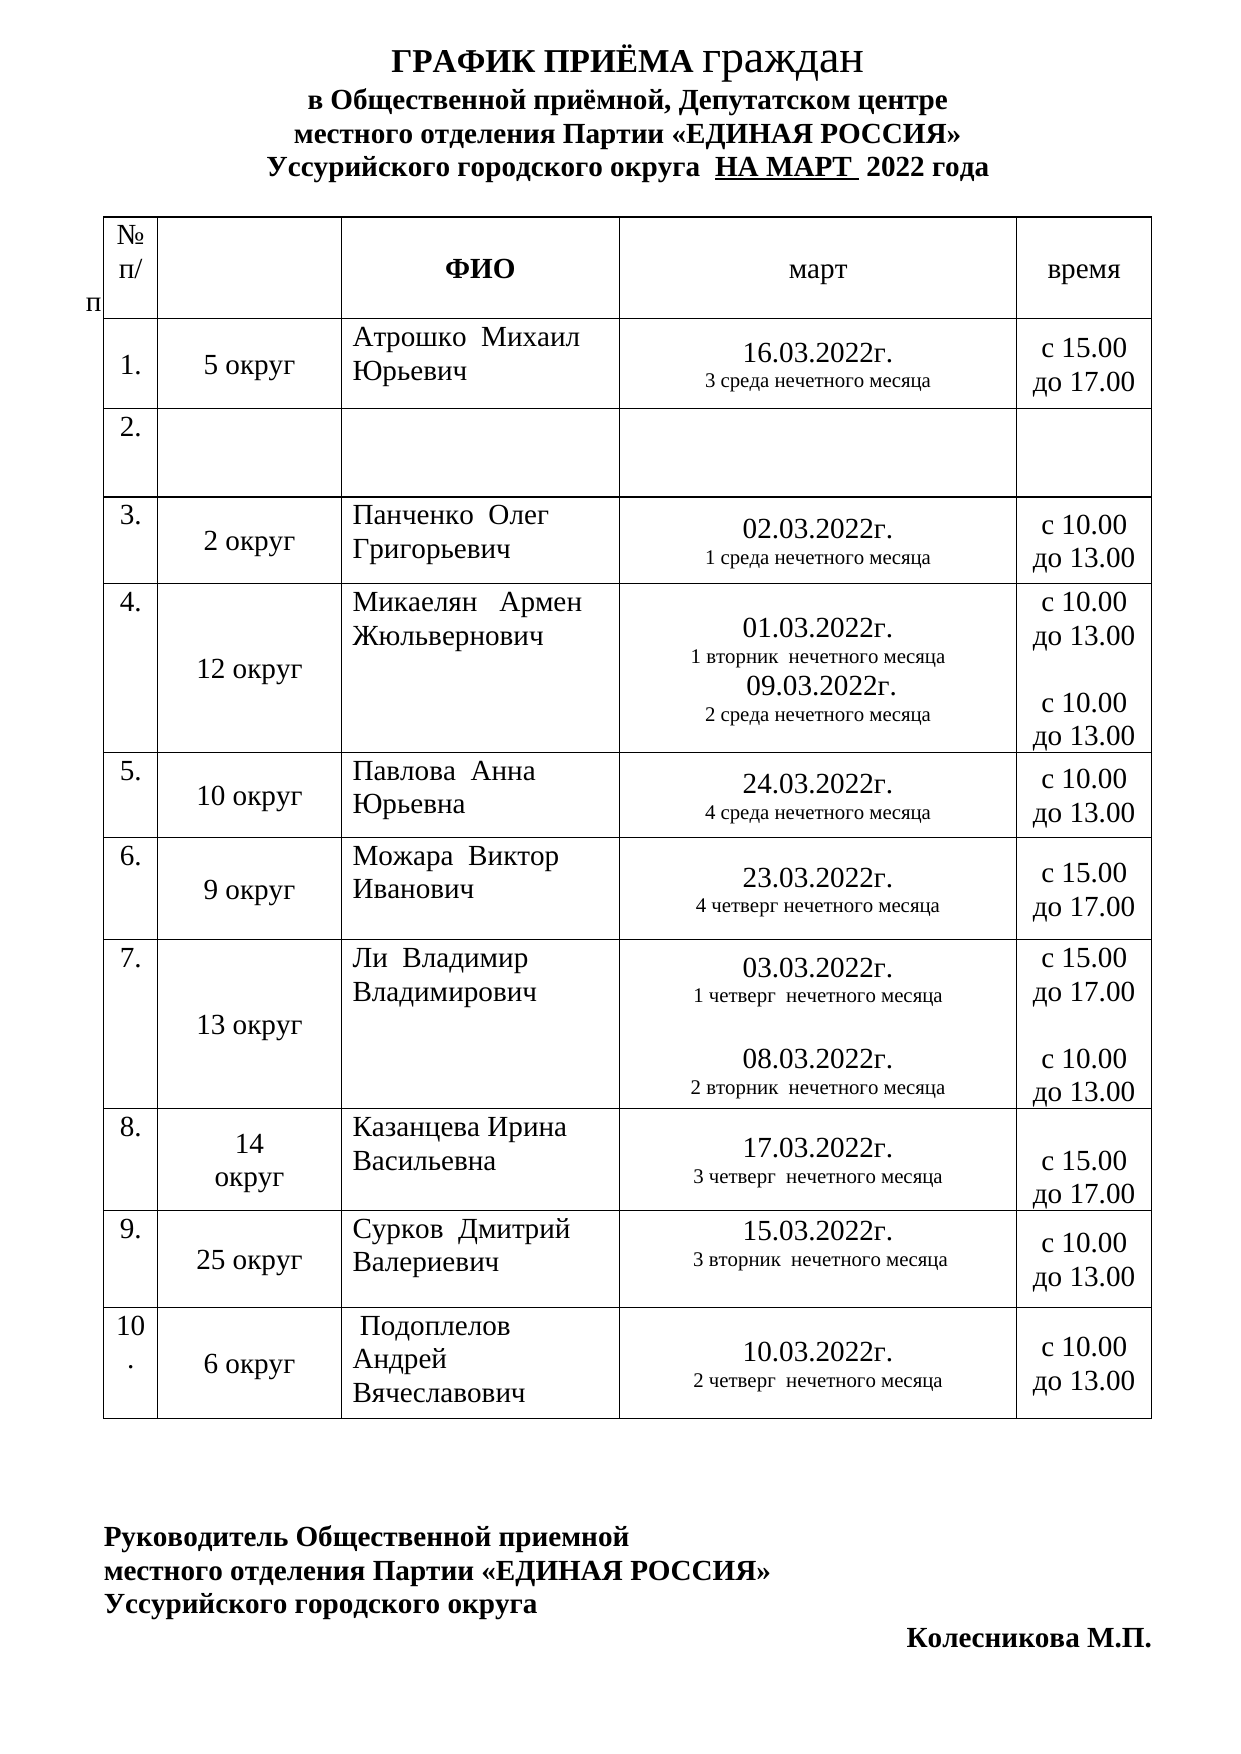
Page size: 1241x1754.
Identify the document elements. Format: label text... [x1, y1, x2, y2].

text местного отделения Партии «ЕДИНАЯ РОССИЯ» [103, 1553, 1152, 1587]
table_cell Казанцева Ирина Васильевна [342, 1109, 619, 1210]
table_cell 2 округ [158, 498, 341, 583]
table_cell Микаелян Армен Жюльвернович [342, 584, 619, 752]
table_cell 10. [104, 1308, 157, 1417]
table_cell 16.03.2022г. 3 среда нечетного месяца [620, 319, 1016, 408]
table_cell 10.03.2022г. 2 четверг нечетного месяца [620, 1308, 1016, 1417]
table_cell с 10.00 до 13.00 [1017, 498, 1151, 583]
table_cell 7. [104, 940, 157, 1108]
table_cell 25 округ [158, 1211, 341, 1307]
table_header время [1017, 218, 1151, 318]
table_cell Ли Владимир Владимирович [342, 940, 619, 1108]
table_cell с 10.00 до 13.00 с 10.00 до 13.00 [1017, 584, 1151, 752]
text Уссурийского городского округа [103, 1587, 1152, 1620]
text в Общественной приёмной, Депутатском центре [103, 82, 1152, 116]
table_cell 4. [104, 584, 157, 752]
table_cell 10 округ [158, 753, 341, 837]
text ГРАФИК ПРИЁМА граждан [103, 29, 1152, 82]
text Колесникова М.П. [103, 1620, 1152, 1654]
table_cell 02.03.2022г. 1 среда нечетного месяца [620, 498, 1016, 583]
table_cell 03.03.2022г. 1 четверг нечетного месяца 08.03.2022г. 2 вторник нечетного месяца [620, 940, 1016, 1108]
table_cell 6 округ [158, 1308, 341, 1417]
table_cell Павлова Анна Юрьевна [342, 753, 619, 837]
table_header № п/п [104, 218, 157, 318]
table_cell 2. [104, 409, 157, 496]
table_cell с 15.00 до 17.00 [1017, 1109, 1151, 1210]
table_cell с 10.00 до 13.00 [1017, 1308, 1151, 1417]
table_cell 3. [104, 498, 157, 583]
table_cell с 15.00 до 17.00 [1017, 838, 1151, 939]
table_header [158, 218, 341, 318]
text Руководитель Общественной приемной [103, 1519, 1152, 1553]
table_cell с 10.00 до 13.00 [1017, 753, 1151, 837]
table_cell [1017, 409, 1151, 496]
table_cell Атрошко Михаил Юрьевич [342, 319, 619, 408]
table_header ФИО [342, 218, 619, 318]
table_cell 17.03.2022г. 3 четверг нечетного месяца [620, 1109, 1016, 1210]
table_cell [620, 409, 1016, 496]
table_cell 13 округ [158, 940, 341, 1108]
table_cell Панченко Олег Григорьевич [342, 498, 619, 583]
table_cell [342, 409, 619, 496]
table_cell 12 округ [158, 584, 341, 752]
table_cell с 10.00 до 13.00 [1017, 1211, 1151, 1307]
table_cell 01.03.2022г. 1 вторник нечетного месяца 09.03.2022г. 2 среда нечетного месяца [620, 584, 1016, 752]
table_cell 1. [104, 319, 157, 408]
table_cell 5. [104, 753, 157, 837]
table_cell 14 округ [158, 1109, 341, 1210]
table_cell 5 округ [158, 319, 341, 408]
table_cell с 15.00 до 17.00 [1017, 319, 1151, 408]
table_cell 15.03.2022г. 3 вторник нечетного месяца [620, 1211, 1016, 1307]
table_cell 24.03.2022г. 4 среда нечетного месяца [620, 753, 1016, 837]
text Уссурийского городского округа НА МАРТ 2022 года [103, 149, 1152, 183]
table_cell 9 округ [158, 838, 341, 939]
table_cell Сурков Дмитрий Валериевич [342, 1211, 619, 1307]
table_cell Подоплелов Андрей Вячеславович [342, 1308, 619, 1417]
table_cell 6. [104, 838, 157, 939]
table_cell с 15.00 до 17.00 с 10.00 до 13.00 [1017, 940, 1151, 1108]
table_cell 9. [104, 1211, 157, 1307]
text местного отделения Партии «ЕДИНАЯ РОССИЯ» [103, 116, 1152, 149]
table_cell 23.03.2022г. 4 четверг нечетного месяца [620, 838, 1016, 939]
table_cell [158, 409, 341, 496]
table_cell Можара Виктор Иванович [342, 838, 619, 939]
table_header март [620, 218, 1016, 318]
table_cell 8. [104, 1109, 157, 1210]
